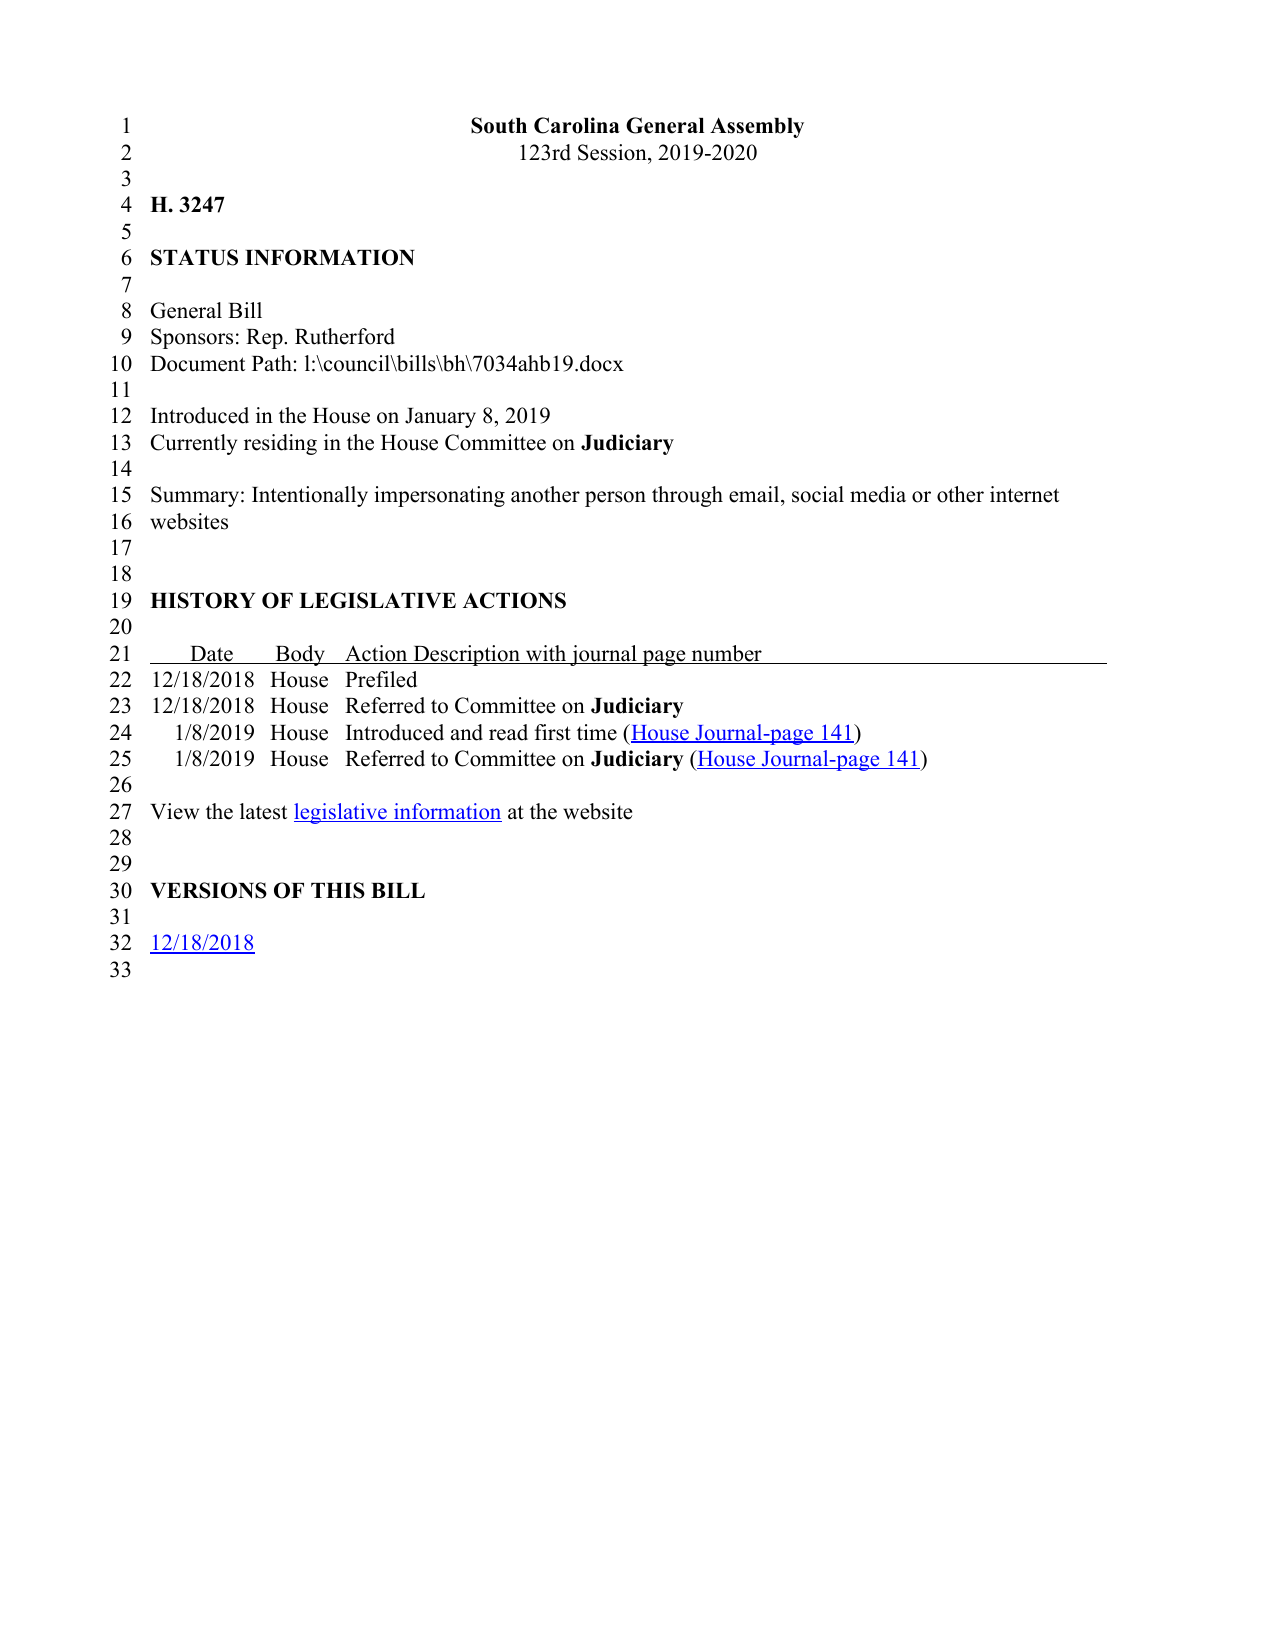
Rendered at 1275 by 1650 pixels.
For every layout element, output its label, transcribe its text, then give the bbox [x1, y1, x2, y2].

text VERSIONS OF THIS BILL [150, 877, 1125, 903]
text 12/18/2018 House Prefiled [150, 666, 1125, 692]
text Document Path: l:\council\bills\bh\7034ahb19.docx [150, 350, 1125, 376]
text Introduced in the House on January 8, 2019 [150, 402, 1125, 429]
text Date Body Action Description with journal page number [150, 639, 1125, 666]
text 123rd Session, 2019-2020 [150, 139, 1125, 165]
text Summary: Intentionally impersonating another person through email, social media or other internet websites [150, 481, 1125, 534]
text 12/18/2018 House Referred to Committee on Judiciary [150, 692, 1125, 719]
text View the latest legislative information at the website [150, 798, 1125, 824]
text South Carolina General Assembly [150, 112, 1125, 139]
text Currently residing in the House Committee on Judiciary [150, 429, 1125, 455]
text STATUS INFORMATION [150, 244, 1125, 271]
text General Bill [150, 297, 1125, 323]
text HISTORY OF LEGISLATIVE ACTIONS [150, 587, 1125, 613]
text 1/8/2019 House Introduced and read first time (House Journal-page 141) [150, 719, 1125, 745]
text Sponsors: Rep. Rutherford [150, 323, 1125, 350]
text 12/18/2018 [150, 929, 1125, 956]
text H. 3247 [150, 192, 1125, 218]
text 1/8/2019 House Referred to Committee on Judiciary (House Journal-page 141) [150, 745, 1125, 771]
